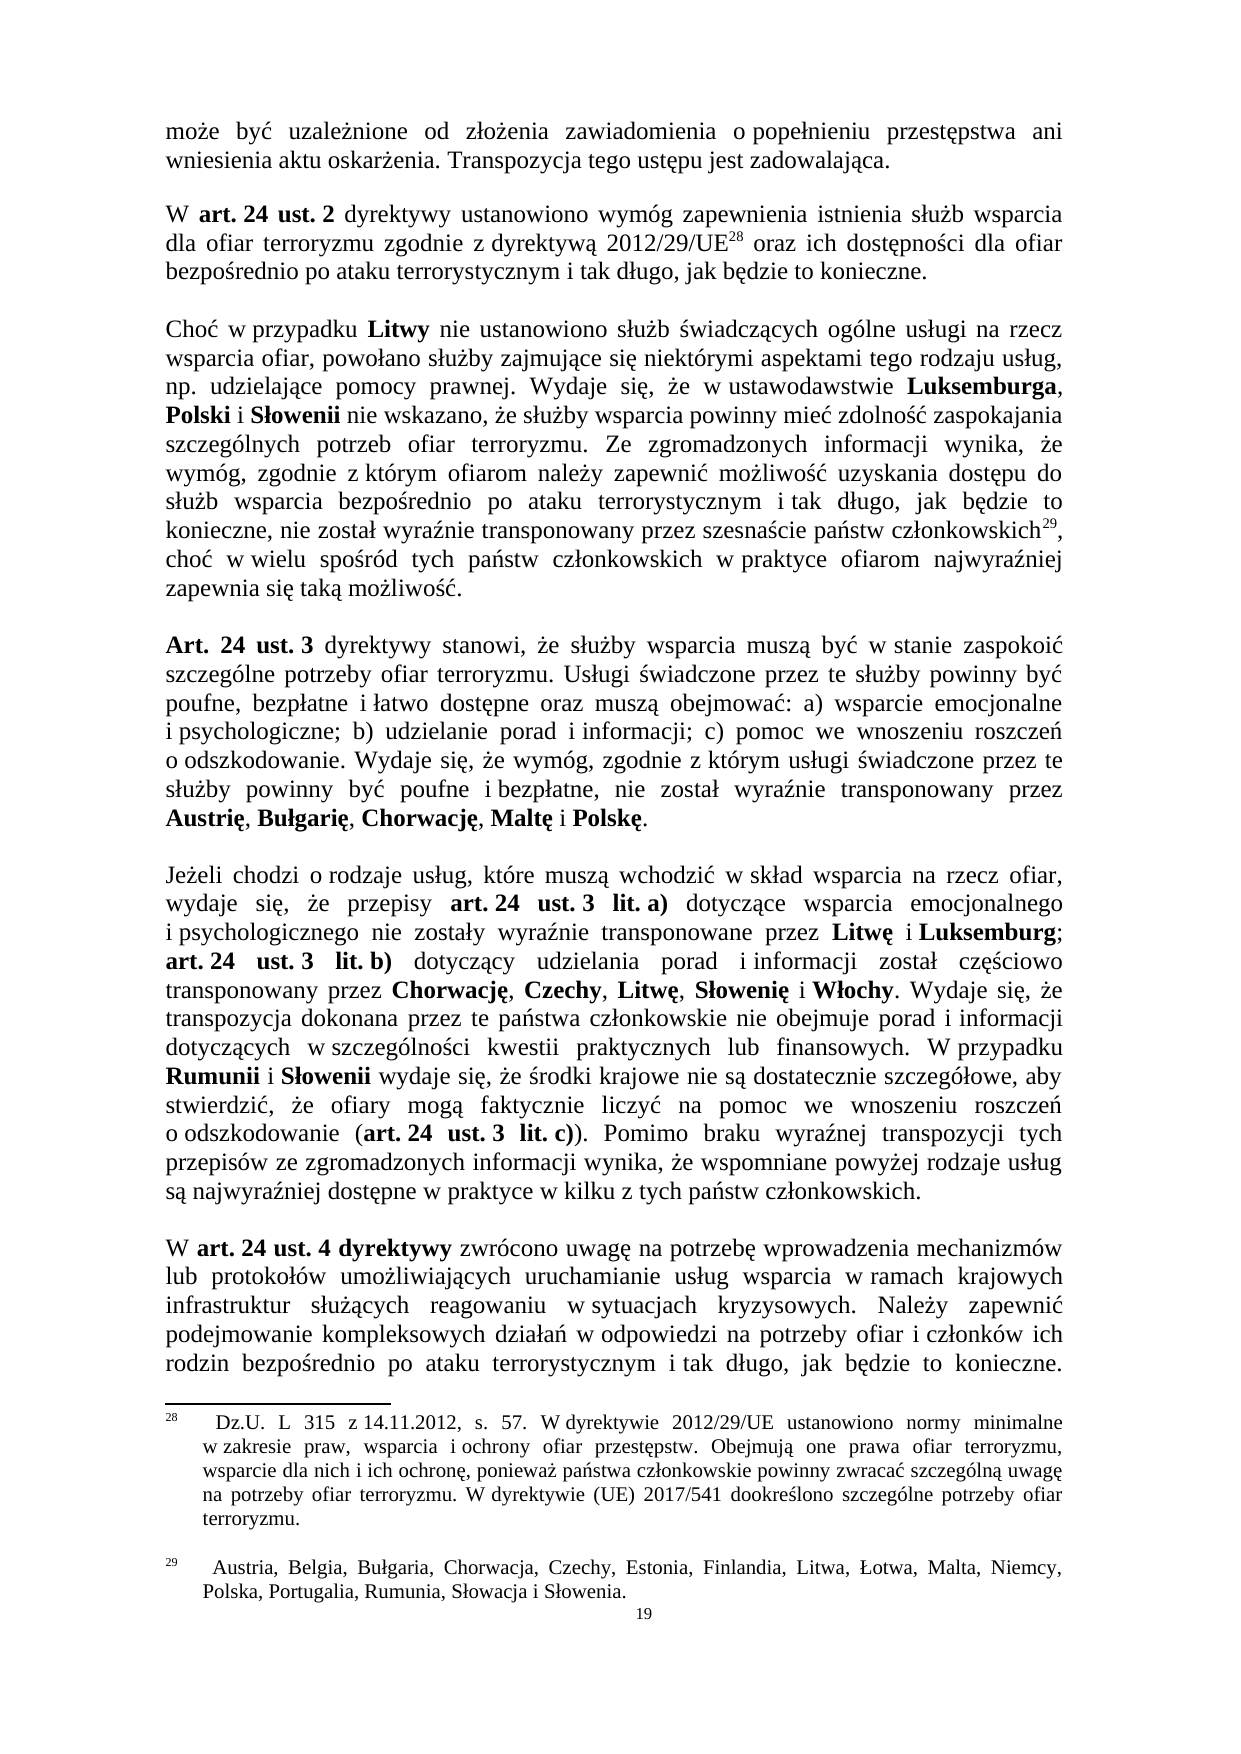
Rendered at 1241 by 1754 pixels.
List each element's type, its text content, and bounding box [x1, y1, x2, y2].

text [165, 116, 1063, 174]
text Choć w przypadku Litwy nie ustanowiono służb świadczących ogólne usługi na rzecz wsparcia ofiar, powołano służby zajmujące się niektórymi aspektami tego rodzaju usług, np. udzielające pomocy prawnej. Wydaje się, że w ustawodawstwie Luksemburga, Polski i Słowenii nie wskazano, że służby wsparcia powinny mieć zdolność zaspokajania szczególnych potrzeb ofiar terroryzmu. Ze zgromadzonych informacji wynika, że wymóg, zgodnie z którym ofiarom należy zapewnić możliwość uzyskania dostępu do służb wsparcia bezpośrednio po ataku terrorystycznym i tak długo, jak będzie to konieczne, nie został wyraźnie transponowany przez szesnaście państw członkowskich, choć w wielu spośród tych państw członkowskich w praktyce ofiarom najwyraźniej zapewnia się taką możliwość. [165, 314, 1063, 601]
list W art. 24 ust. 2 dyrektywy ustanowiono wymóg zapewnienia istnienia służb wsparcia dla ofiar terroryzmu zgodnie z dyrektywą 2012/29/UE oraz ich dostępności dla ofiar bezpośrednio po ataku terrorystycznym i tak długo, jak będzie to konieczne. [165, 199, 1063, 285]
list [165, 1233, 1063, 1376]
text Art. 24 ust. 3 dyrektywy stanowi, że służby wsparcia muszą być w stanie zaspokoić szczególne potrzeby ofiar terroryzmu. Usługi świadczone przez te służby powinny być poufne, bezpłatne i łatwo dostępne oraz muszą obejmować: a) wsparcie emocjonalne i psychologiczne; b) udzielanie porad i informacji; c) pomoc we wnoszeniu roszczeń o odszkodowanie. Wydaje się, że wymóg, zgodnie z którym usługi świadczone przez te służby powinny być poufne i bezpłatne, nie został wyraźnie transponowany przez Austrię, Bułgarię, Chorwację, Maltę i Polskę. Jeżeli chodzi o rodzaje usług, które muszą wchodzić w skład wsparcia na rzecz ofiar, wydaje się, że przepisy art. 24 ust. 3 lit. a) dotyczące wsparcia emocjonalnego i psychologicznego nie zostały wyraźnie transponowane przez Litwę i Luksemburg; art. 24 ust. 3 lit. b) dotyczący udzielania porad i informacji został częściowo transponowany przez Chorwację, Czechy, Litwę, Słowenię i Włochy. Wydaje się, że transpozycja dokonana przez te państwa członkowskie nie obejmuje porad i informacji dotyczących w szczególności kwestii praktycznych lub finansowych. W przypadku Rumunii i Słowenii wydaje się, że środki krajowe nie są dostatecznie szczegółowe, aby stwierdzić, że ofiary mogą faktycznie liczyć na pomoc we wnoszeniu roszczeń o odszkodowanie (art. 24 ust. 3 lit. c)). Pomimo braku wyraźnej transpozycji tych przepisów ze zgromadzonych informacji wynika, że wspomniane powyżej rodzaje usług są najwyraźniej dostępne w praktyce w kilku z tych państw członkowskich. [165, 630, 1063, 1205]
